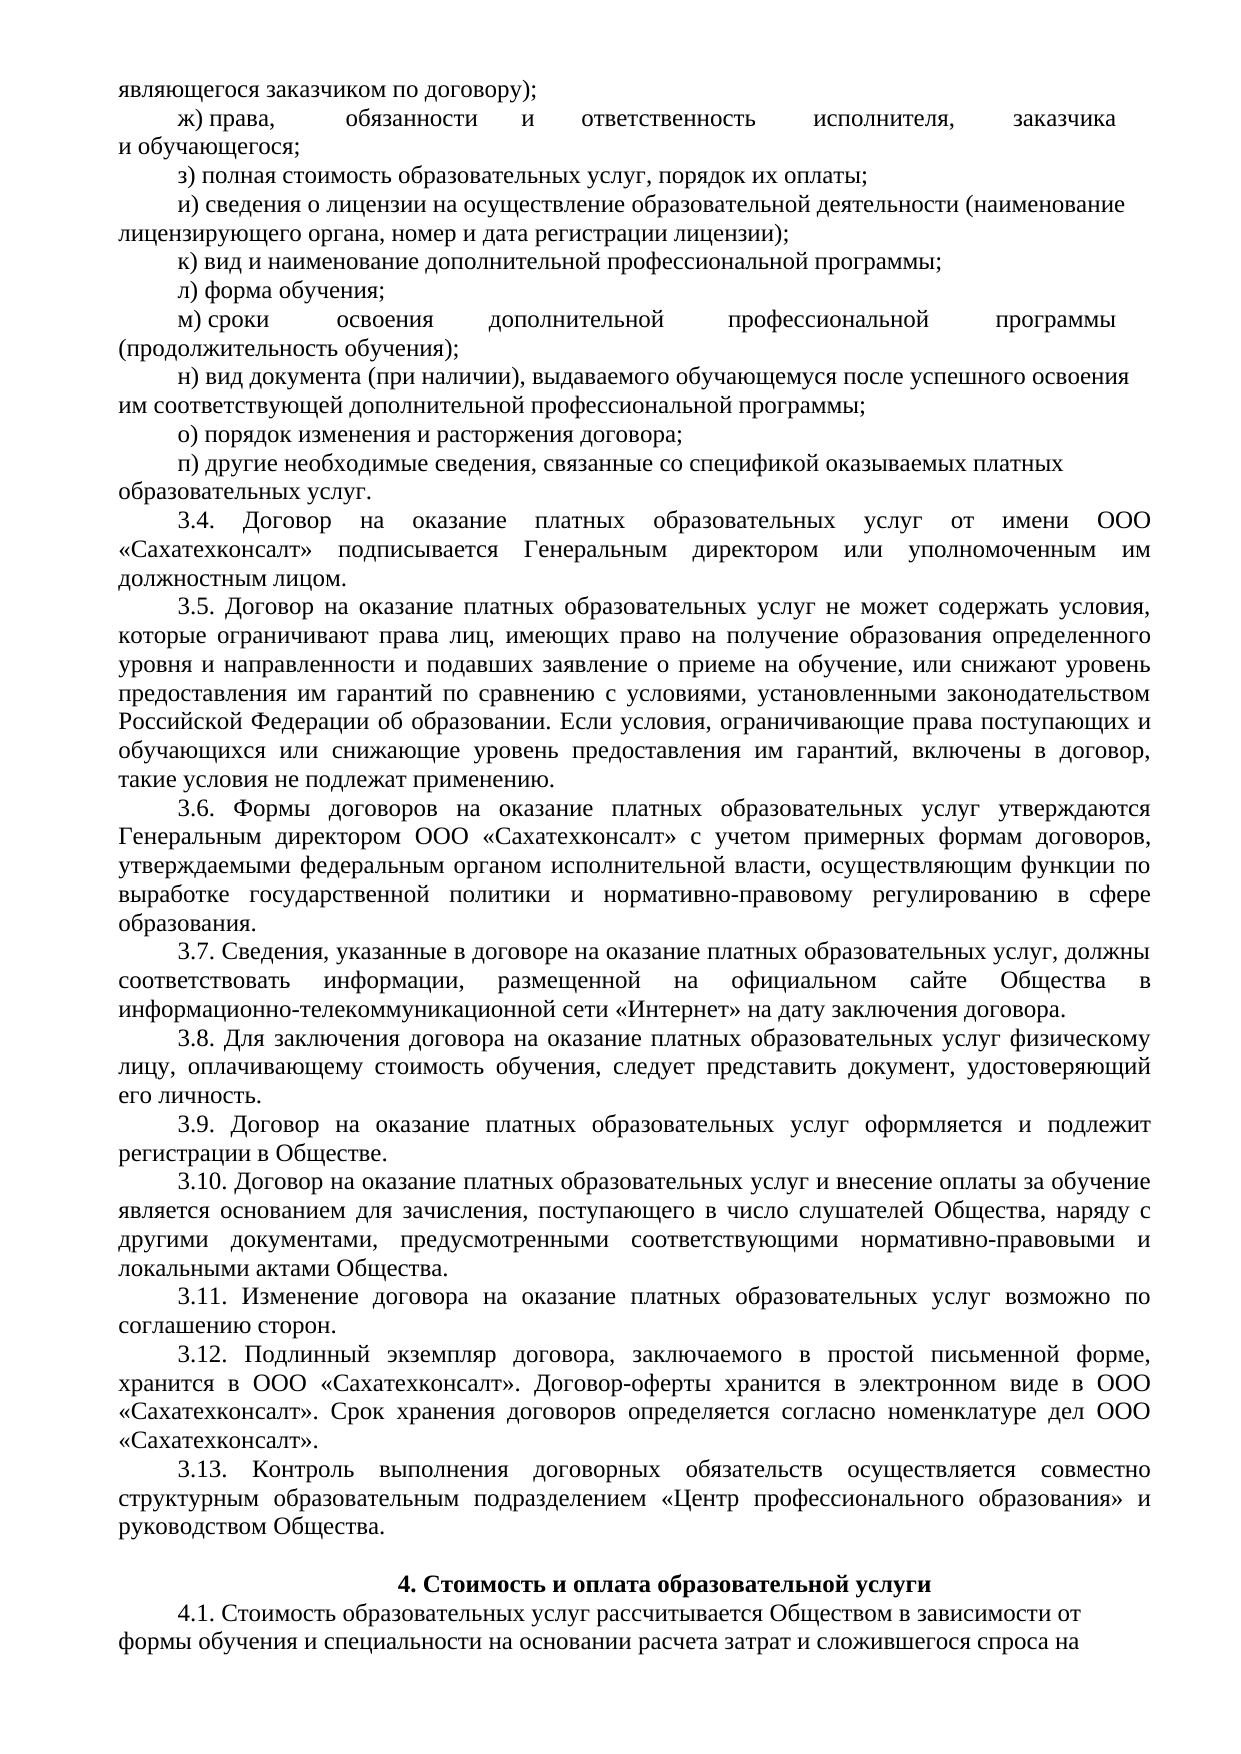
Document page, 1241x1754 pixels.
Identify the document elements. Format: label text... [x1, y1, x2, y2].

text 3.12. Подлинный экземпляр договора, заключаемого в простой письменной форме, хранится в ООО «Сахатехконсалт». Договор-оферты хранится в электронном виде в ООО «Сахатехконсалт». Срок хранения договоров определяется согласно номенклатуре дел ООО «Сахатехконсалт». [118, 1339, 1152, 1454]
text 3.11. Изменение договора на оказание платных образовательных услуг возможно по соглашению сторон. [118, 1281, 1152, 1339]
text 3.5. Договор на оказание платных образовательных услуг не может содержать условия, которые ограничивают права лиц, имеющих право на получение образования определенного уровня и направленности и подавших заявление о приеме на обучение, или снижают уровень предоставления им гарантий по сравнению с условиями, установленными законодательством Российской Федерации об образовании. Если условия, ограничивающие права поступающих и обучающихся или снижающие уровень предоставления им гарантий, включены в договор, такие условия не подлежат применению. [118, 591, 1152, 793]
text 3.10. Договор на оказание платных образовательных услуг и внесение оплаты за обучение является основанием для зачисления, поступающего в число слушателей Общества, наряду с другими документами, предусмотренными соответствующими нормативно-правовыми и локальными актами Общества. [118, 1166, 1152, 1281]
text 3.7. Сведения, указанные в договоре на оказание платных образовательных услуг, должны соответствовать информации, размещенной на официальном сайте Общества в информационно-телекоммуникационной сети «Интернет» на дату заключения договора. [118, 936, 1152, 1023]
text м) сроки освоения дополнительной профессиональной программы [118, 304, 1152, 333]
text 4. Стоимость и оплата образовательной услуги [118, 1569, 1152, 1598]
text 3.8. Для заключения договора на оказание платных образовательных услуг физическому лицу, оплачивающему стоимость обучения, следует представить документ, удостоверяющий его личность. [118, 1023, 1152, 1109]
text и) сведения о лицензии на осуществление образовательной деятельности (наименование лицензирующего органа, номер и дата регистрации лицензии); [118, 189, 1152, 246]
text 3.4. Договор на оказание платных образовательных услуг от имени ООО «Сахатехконсалт» подписывается Генеральным директором или уполномоченным им должностным лицом. [118, 505, 1152, 591]
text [118, 1598, 1152, 1655]
text (продолжительность обучения); [118, 333, 1152, 361]
text л) форма обучения; [118, 275, 1152, 304]
text 3.9. Договор на оказание платных образовательных услуг оформляется и подлежит регистрации в Обществе. [118, 1109, 1152, 1166]
text п) другие необходимые сведения, связанные со спецификой оказываемых платных образовательных услуг. [118, 448, 1152, 505]
text и обучающегося; [118, 131, 1152, 160]
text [118, 74, 1152, 103]
text о) порядок изменения и расторжения договора; [118, 419, 1152, 448]
text н) вид документа (при наличии), выдаваемого обучающемуся после успешного освоения им соответствующей дополнительной профессиональной программы; [118, 361, 1152, 419]
text ж) права, обязанности и ответственность исполнителя, заказчика [118, 103, 1152, 131]
text 3.6. Формы договоров на оказание платных образовательных услуг утверждаются Генеральным директором ООО «Сахатехконсалт» с учетом примерных формам договоров, утверждаемыми федеральным органом исполнительной власти, осуществляющим функции по выработке государственной политики и нормативно-правовому регулированию в сфере образования. [118, 793, 1152, 936]
text к) вид и наименование дополнительной профессиональной программы; [118, 246, 1152, 275]
text з) полная стоимость образовательных услуг, порядок их оплаты; [118, 160, 1152, 189]
text 3.13. Контроль выполнения договорных обязательств осуществляется совместно структурным образовательным подразделением «Центр профессионального образования» и руководством Общества. [118, 1454, 1152, 1540]
